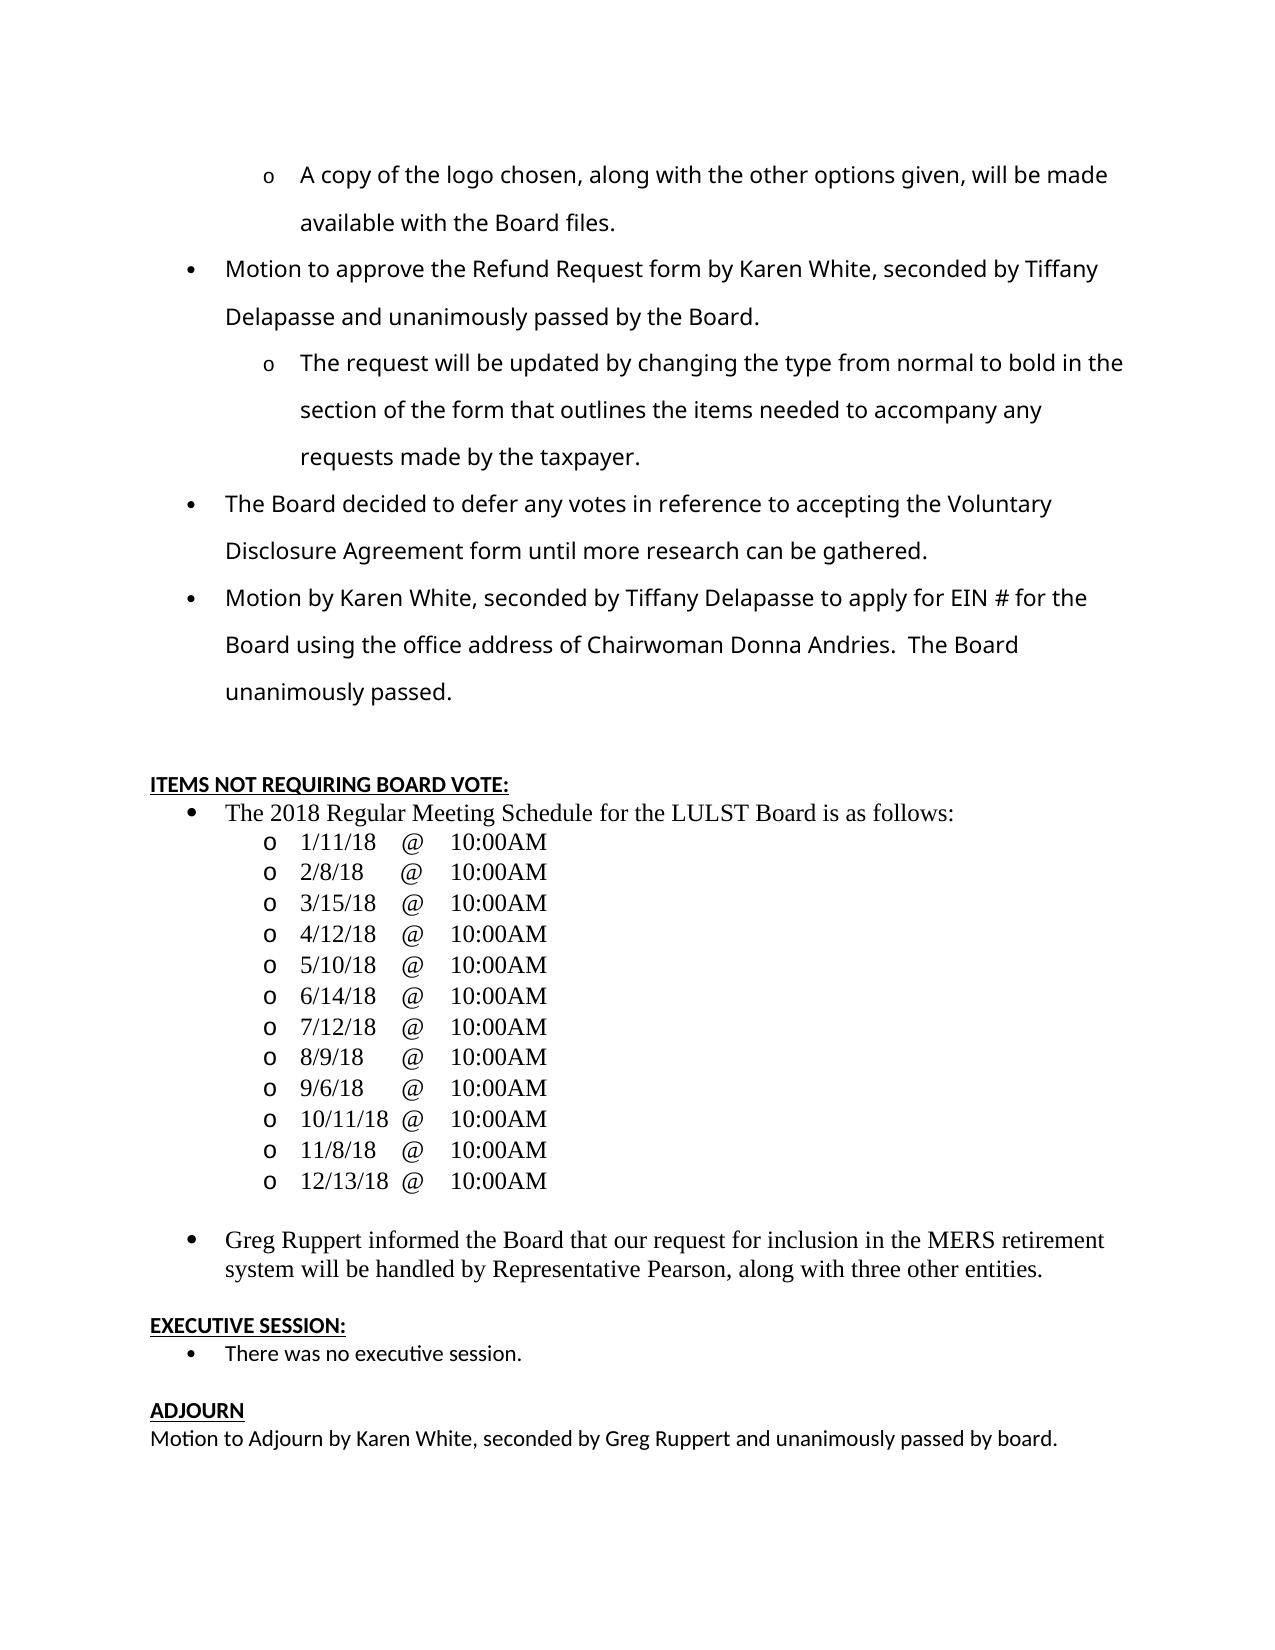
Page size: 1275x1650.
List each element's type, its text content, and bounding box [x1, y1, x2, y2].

list A copy of the logo chosen, along with the other options given, will be made available with the Board files. [262, 150, 1125, 244]
list 3/15/18 @ 10:00AM [262, 888, 1125, 919]
text Motion to Adjourn by Karen White, seconded by Greg Ruppert and unanimously passed by board. [150, 1424, 1125, 1452]
list The request will be updated by changing the type from normal to bold in the section of the form that outlines the items needed to accompany any requests made by the taxpayer. [262, 338, 1125, 479]
list Greg Ruppert informed the Board that our request for inclusion in the MERS retirement system will be handled by Representative Pearson, along with three other entities. [187, 1225, 1125, 1283]
list 6/14/18 @ 10:00AM [262, 981, 1125, 1012]
list The 2018 Regular Meeting Schedule for the LULST Board is as follows: [187, 798, 1125, 827]
list 8/9/18 @ 10:00AM [262, 1042, 1125, 1073]
list 4/12/18 @ 10:00AM [262, 919, 1125, 950]
text ITEMS NOT REQUIRING BOARD VOTE: [150, 770, 1125, 798]
list 12/13/18 @ 10:00AM [262, 1166, 1125, 1197]
list 9/6/18 @ 10:00AM [262, 1073, 1125, 1104]
list 7/12/18 @ 10:00AM [262, 1012, 1125, 1042]
list There was no executive session. [187, 1339, 1125, 1368]
text EXECUTIVE SESSION: [150, 1312, 1125, 1339]
list 5/10/18 @ 10:00AM [262, 950, 1125, 981]
text ADJOURN [150, 1396, 1125, 1424]
list The Board decided to defer any votes in reference to accepting the Voluntary Disclosure Agreement form until more research can be gathered. [187, 479, 1125, 573]
list 10/11/18 @ 10:00AM [262, 1104, 1125, 1135]
list Motion to approve the Refund Request form by Karen White, seconded by Tiffany Delapasse and unanimously passed by the Board. [187, 244, 1125, 338]
list 11/8/18 @ 10:00AM [262, 1135, 1125, 1166]
list Motion by Karen White, seconded by Tiffany Delapasse to apply for EIN # for the Board using the office address of Chairwoman Donna Andries. The Board unanimously passed. [187, 573, 1125, 714]
list 2/8/18 @ 10:00AM [262, 857, 1125, 888]
list 1/11/18 @ 10:00AM [262, 827, 1125, 857]
